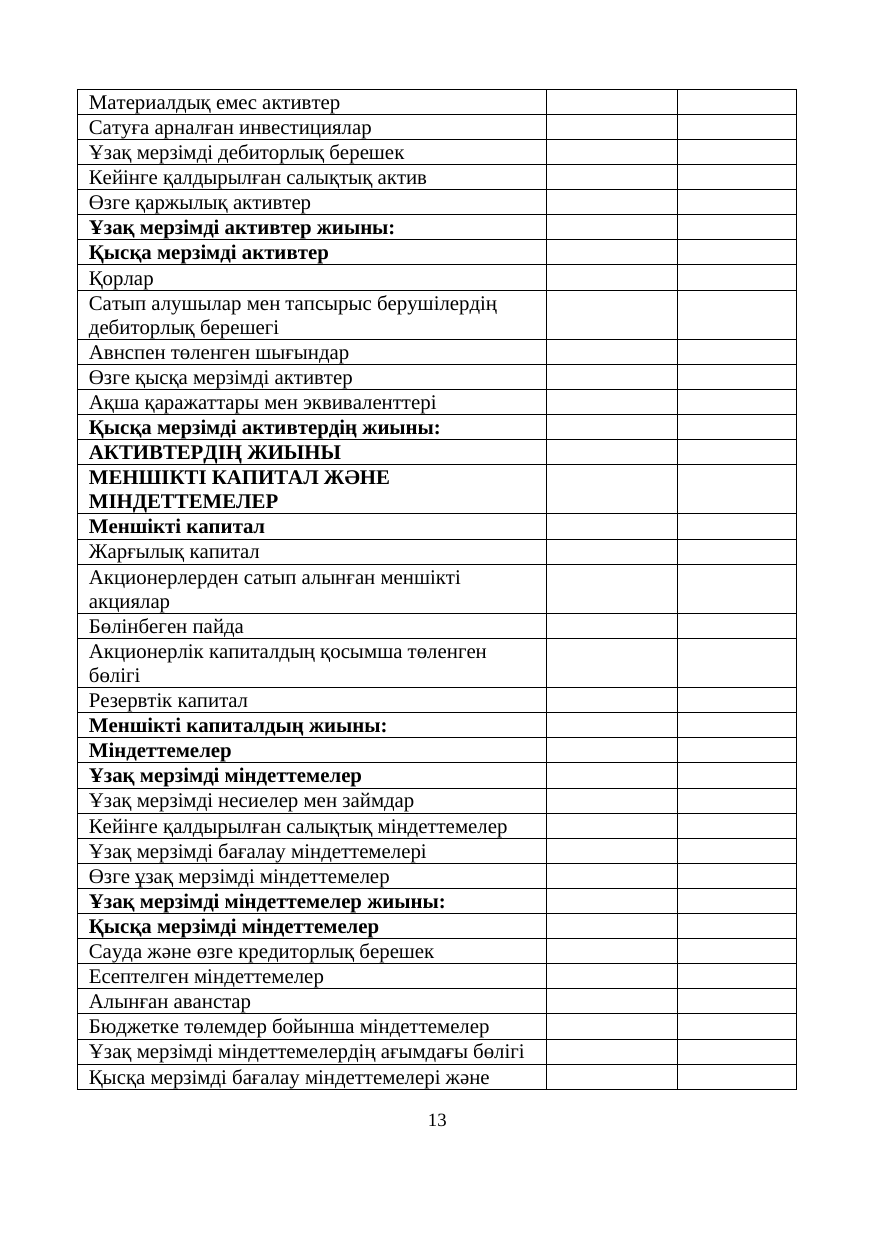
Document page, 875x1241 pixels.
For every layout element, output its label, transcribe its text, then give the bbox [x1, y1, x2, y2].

table_cell МЕНШІКТІ КАПИТАЛ ЖӘНЕ МІНДЕТТЕМЕЛЕР [78, 465, 546, 513]
table_cell Міндеттемелер [78, 738, 546, 762]
table_cell [678, 165, 796, 189]
table_cell [547, 1040, 677, 1063]
table_cell [547, 514, 677, 538]
table_cell [678, 688, 796, 712]
table_cell Қысқа мерзімді міндеттемелер [78, 914, 546, 938]
table_cell [678, 1040, 796, 1063]
table_cell [678, 565, 796, 613]
table_cell [678, 240, 796, 264]
table_cell [678, 713, 796, 737]
table_cell [547, 1065, 677, 1089]
table_cell Қорлар [78, 265, 546, 289]
table_cell [547, 864, 677, 888]
table_cell [547, 939, 677, 963]
table_cell [547, 415, 677, 439]
table_cell [547, 291, 677, 339]
table_cell Кейінге қалдырылған салықтық міндеттемелер [78, 814, 546, 838]
table_cell [678, 914, 796, 938]
table_cell [547, 839, 677, 863]
table_cell [678, 864, 796, 888]
table_cell [547, 964, 677, 988]
table_cell [678, 789, 796, 812]
table_cell Жарғылық капитал [78, 540, 546, 563]
table_cell [547, 688, 677, 712]
table_cell [678, 265, 796, 289]
table_cell [547, 914, 677, 938]
table_cell Ұзақ мерзімді дебиторлық берешек [78, 140, 546, 164]
table_cell Ұзақ мерзімді міндеттемелердің ағымдағы бөлігі [78, 1040, 546, 1063]
table_cell [678, 814, 796, 838]
table_cell Акционерлерден сатып алынған меншікті акциялар [78, 565, 546, 613]
table_cell Материалдық емес активтер [78, 90, 546, 114]
table_cell Қысқа мерзімді активтердің жиыны: [78, 415, 546, 439]
table_cell [678, 889, 796, 913]
table_cell Өзге қаржылық активтер [78, 190, 546, 214]
table_cell Қысқа мерзімді активтер [78, 240, 546, 264]
table_cell Ақша қаражаттары мен эквиваленттері [78, 390, 546, 414]
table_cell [78, 1065, 546, 1089]
table_cell [547, 713, 677, 737]
table_cell [547, 614, 677, 638]
table_cell [678, 639, 796, 687]
table_cell [547, 165, 677, 189]
table_cell [678, 215, 796, 239]
table_cell Сатып алушылар мен тапсырыс берушілердің дебиторлық берешегі [78, 291, 546, 339]
table_cell [547, 240, 677, 264]
table_cell [678, 140, 796, 164]
table_cell Ұзақ мерзімді активтер жиыны: [78, 215, 546, 239]
table_cell Меншікті капитал [78, 514, 546, 538]
table_cell [678, 763, 796, 787]
table_cell [678, 390, 796, 414]
table_cell [678, 365, 796, 389]
table_cell Акционерлік капиталдың қосымша төленген бөлігі [78, 639, 546, 687]
table_cell [547, 190, 677, 214]
table_cell [678, 415, 796, 439]
table_cell [547, 340, 677, 364]
table_cell Сатуға арналған инвестициялар [78, 115, 546, 139]
table_cell [547, 639, 677, 687]
table_cell Авнспен төленген шығындар [78, 340, 546, 364]
table_cell [547, 1014, 677, 1038]
table_cell [547, 889, 677, 913]
table_cell [678, 964, 796, 988]
table_cell Есептелген міндеттемелер [78, 964, 546, 988]
table_cell [678, 1014, 796, 1038]
table_cell [547, 140, 677, 164]
table_cell Бөлінбеген пайда [78, 614, 546, 638]
table_cell [547, 565, 677, 613]
table_cell [678, 465, 796, 513]
table_cell [547, 989, 677, 1013]
table_cell Ұзақ мерзімді міндеттемелер жиыны: [78, 889, 546, 913]
table_cell [678, 989, 796, 1013]
table_cell [678, 1065, 796, 1089]
table_cell [678, 540, 796, 563]
table_cell [678, 738, 796, 762]
table_cell [678, 291, 796, 339]
table_cell [678, 340, 796, 364]
table_cell Резервтік капитал [78, 688, 546, 712]
table_cell [678, 115, 796, 139]
table_cell [547, 365, 677, 389]
table_cell [678, 614, 796, 638]
table_cell Бюджетке төлемдер бойынша міндеттемелер [78, 1014, 546, 1038]
table_cell Ұзақ мерзімді несиелер мен займдар [78, 789, 546, 812]
table_cell [678, 440, 796, 464]
table_cell [547, 265, 677, 289]
table_cell Ұзақ мерзімді міндеттемелер [78, 763, 546, 787]
table_cell Өзге ұзақ мерзімді міндеттемелер [78, 864, 546, 888]
table_cell [678, 939, 796, 963]
table_cell [678, 190, 796, 214]
table_cell [547, 738, 677, 762]
table_cell [547, 814, 677, 838]
table_cell АКТИВТЕРДІҢ ЖИЫНЫ [78, 440, 546, 464]
table_cell [678, 90, 796, 114]
table_cell [547, 763, 677, 787]
table_cell [678, 839, 796, 863]
table_cell Өзге қысқа мерзімді активтер [78, 365, 546, 389]
table_cell [547, 90, 677, 114]
table_cell [547, 465, 677, 513]
table_cell [547, 390, 677, 414]
table_cell [547, 789, 677, 812]
table_cell [547, 440, 677, 464]
table_cell Меншікті капиталдың жиыны: [78, 713, 546, 737]
table_cell Сауда және өзге кредиторлық берешек [78, 939, 546, 963]
table_cell [547, 215, 677, 239]
table_cell Кейінге қалдырылған салықтық актив [78, 165, 546, 189]
table_cell [547, 115, 677, 139]
table_cell Алынған аванстар [78, 989, 546, 1013]
table_cell [678, 514, 796, 538]
table_cell Ұзақ мерзімді бағалау міндеттемелері [78, 839, 546, 863]
table_cell [547, 540, 677, 563]
